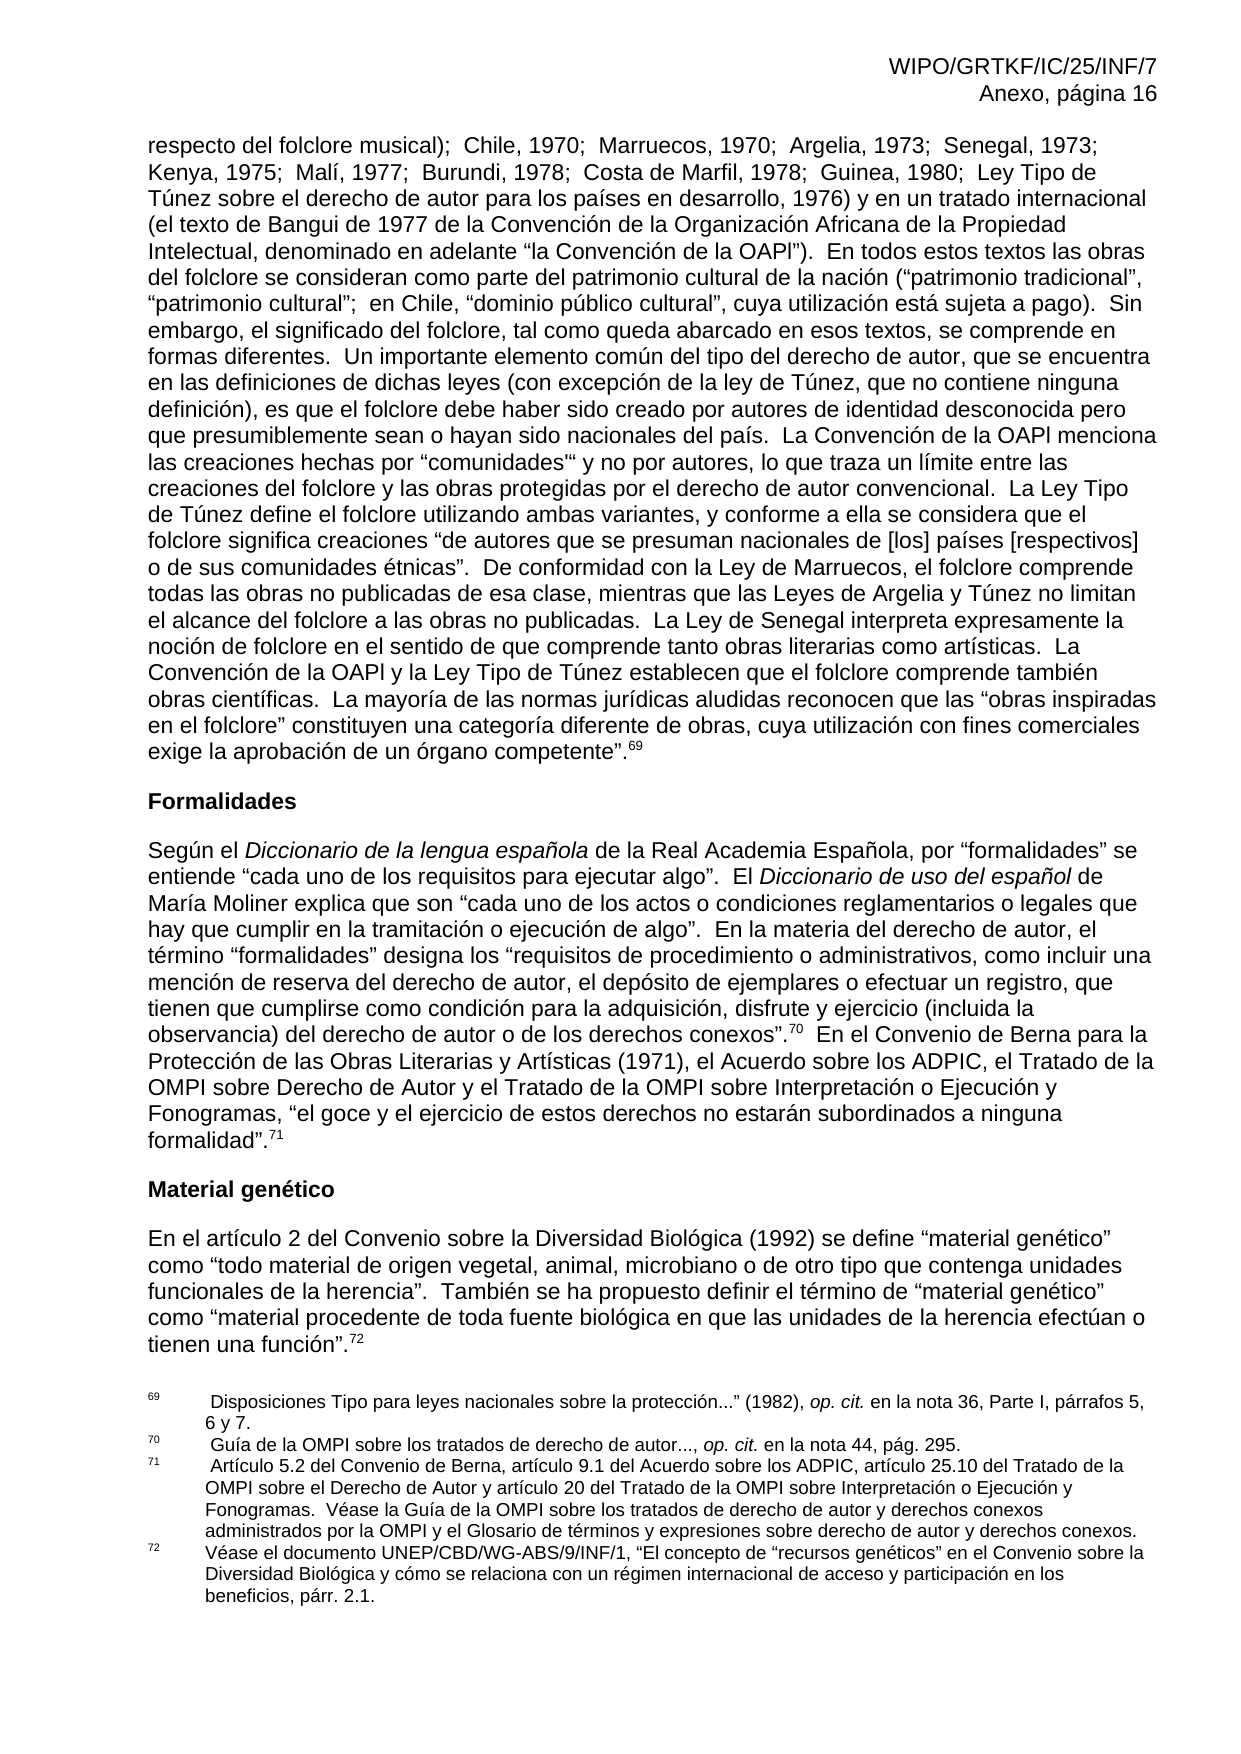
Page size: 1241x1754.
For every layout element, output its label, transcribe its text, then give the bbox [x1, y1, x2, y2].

list Formalidades [148, 788, 1157, 814]
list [148, 132, 1157, 765]
list Material genético [148, 1176, 1157, 1202]
list Según el Diccionario de la lengua española de la Real Academia Española, por “formalidades” se entiende “cada uno de los requisitos para ejecutar algo”. El Diccionario de uso del español de María Moliner explica que son “cada uno de los actos o condiciones reglamentarios o legales que hay que cumplir en la tramitación o ejecución de algo”. En la materia del derecho de autor, el término “formalidades” designa los “requisitos de procedimiento o administrativos, como incluir una mención de reserva del derecho de autor, el depósito de ejemplares o efectuar un registro, que tienen que cumplirse como condición para la adquisición, disfrute y ejercicio (incluida la observancia) del derecho de autor o de los derechos conexos”. En el Convenio de Berna para la Protección de las Obras Literarias y Artísticas (1971), el Acuerdo sobre los ADPIC, el Tratado de la OMPI sobre Derecho de Autor y el Tratado de la OMPI sobre Interpretación o Ejecución y Fonogramas, “el goce y el ejercicio de estos derechos no estarán subordinados a ninguna formalidad”. [148, 837, 1157, 1153]
list En el artículo 2 del Convenio sobre la Diversidad Biológica (1992) se define “material genético” como “todo material de origen vegetal, animal, microbiano o de otro tipo que contenga unidades funcionales de la herencia”. También se ha propuesto definir el término de “material genético” como “material procedente de toda fuente biológica en que las unidades de la herencia efectúan o tienen una función”. [148, 1225, 1157, 1357]
